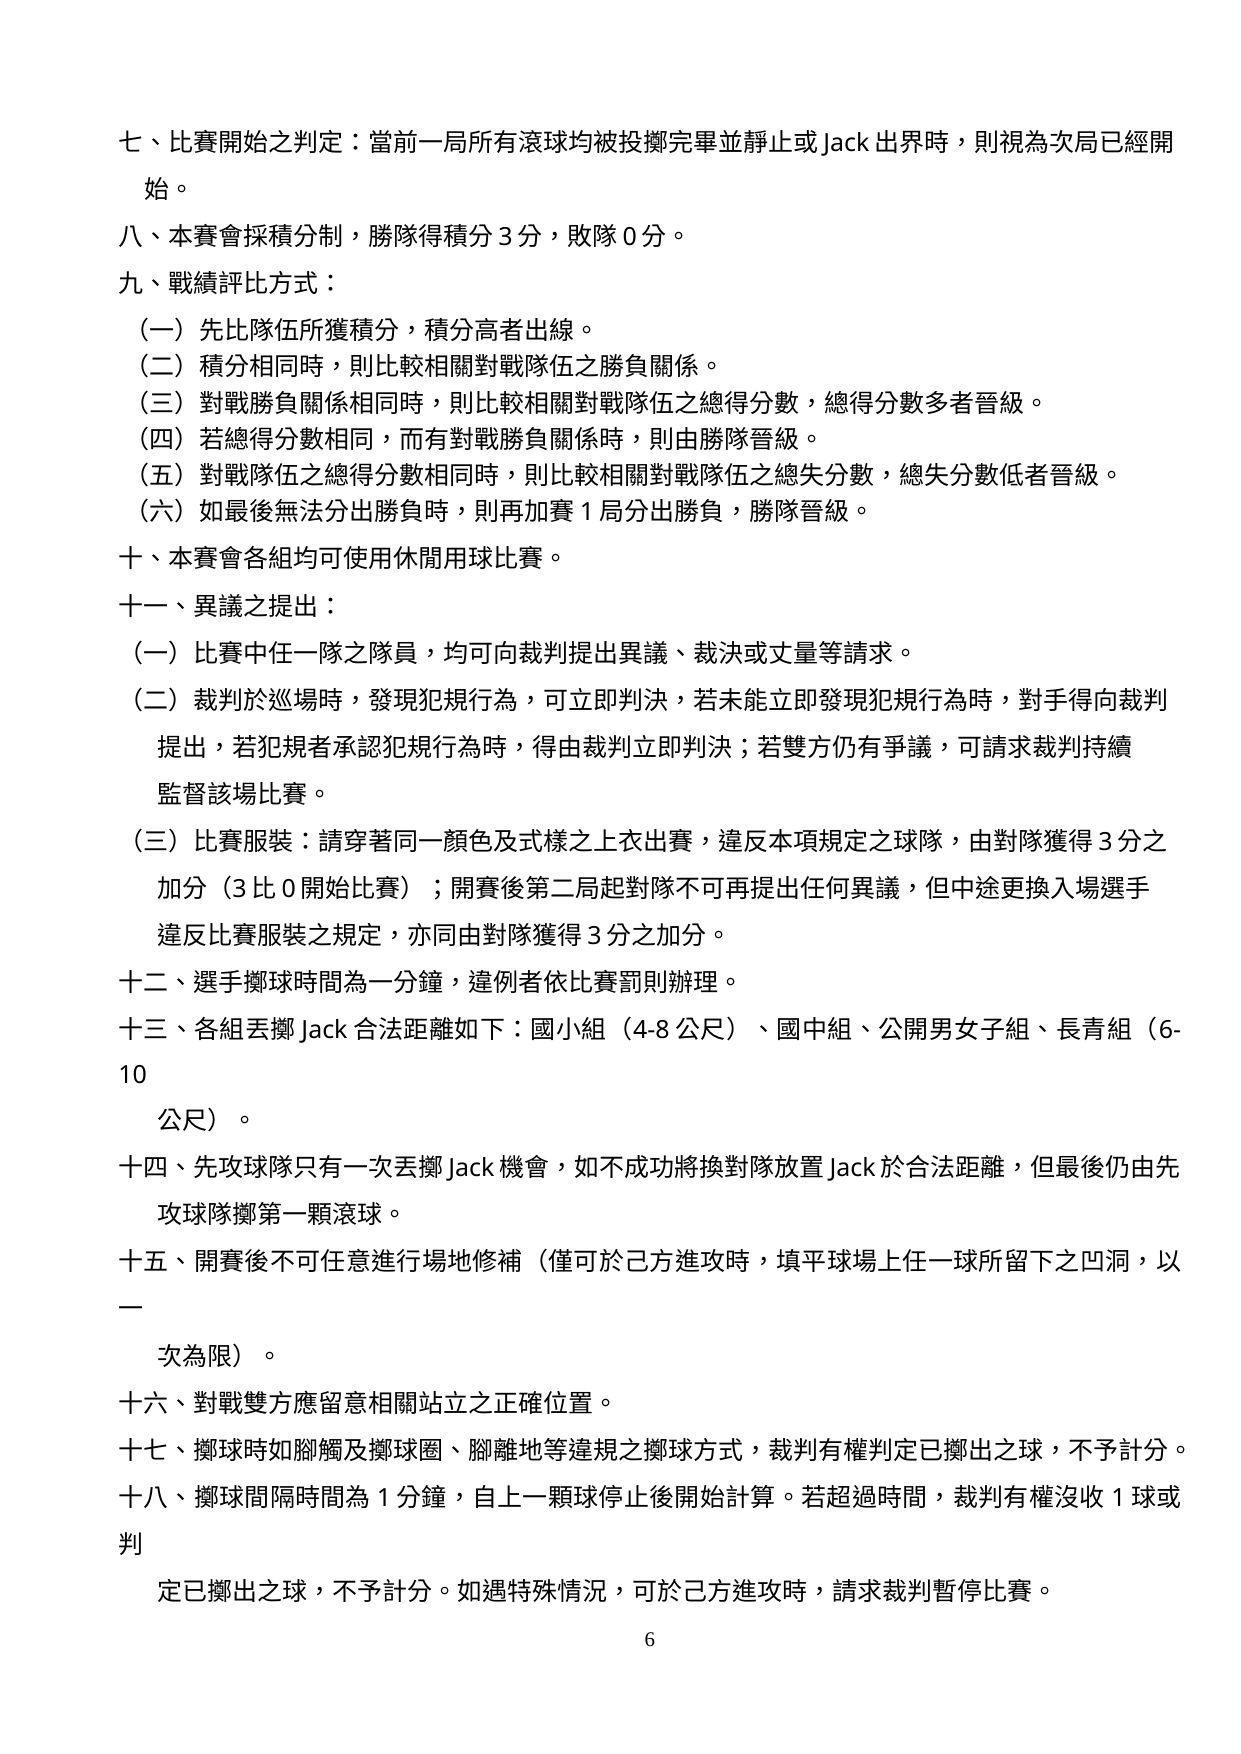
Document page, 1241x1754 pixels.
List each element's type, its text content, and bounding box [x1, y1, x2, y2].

text （四）若總得分數相同，而有對戰勝負關係時，則由勝隊晉級。 [118, 419, 1181, 456]
text （六）如最後無法分出勝負時，則再加賽1局分出勝負，勝隊晉級。 [118, 492, 1181, 528]
text （二）裁判於巡場時，發現犯規行為，可立即判決，若未能立即發現犯規行為時，對手得向裁判 [118, 680, 1181, 716]
text （一）先比隊伍所獲積分，積分高者出線。 [118, 311, 1181, 347]
text 十三、各組丟擲Jack合法距離如下：國小組（4-8公尺）、國中組、公開男女子組、長青組（6-10 [118, 1010, 1181, 1090]
text 十七、擲球時如腳觸及擲球圈、腳離地等違規之擲球方式，裁判有權判定已擲出之球，不予計分。 [118, 1430, 1181, 1466]
text （三）比賽服裝：請穿著同一顏色及式樣之上衣出賽，違反本項規定之球隊，由對隊獲得3分之 [118, 821, 1181, 858]
text （五）對戰隊伍之總得分數相同時，則比較相關對戰隊伍之總失分數，總失分數低者晉級。 [118, 456, 1181, 492]
text 提出，若犯規者承認犯規行為時，得由裁判立即判決；若雙方仍有爭議，可請求裁判持續 [118, 727, 1181, 763]
text 次為限）。 [118, 1336, 1181, 1372]
text 公尺）。 [118, 1101, 1181, 1137]
text （一）比賽中任一隊之隊員，均可向裁判提出異議、裁決或丈量等請求。 [118, 633, 1181, 669]
text 十二、選手擲球時間為一分鐘，違例者依比賽罰則辦理。 [118, 963, 1181, 999]
text （二）積分相同時，則比較相關對戰隊伍之勝負關係。 [118, 347, 1181, 383]
text 十八、擲球間隔時間為1分鐘，自上一顆球停止後開始計算。若超過時間，裁判有權沒收1球或判 [118, 1477, 1181, 1561]
text 九、戰績評比方式： [118, 263, 1181, 300]
text 始。 [118, 169, 1181, 206]
text （三）對戰勝負關係相同時，則比較相關對戰隊伍之總得分數，總得分數多者晉級。 [118, 383, 1181, 419]
text 十一、異議之提出： [118, 586, 1181, 622]
text 十四、先攻球隊只有一次丟擲Jack機會，如不成功將換對隊放置Jack於合法距離，但最後仍由先 [118, 1148, 1181, 1184]
text 監督該場比賽。 [118, 774, 1181, 811]
text 十、本賽會各組均可使用休閒用球比賽。 [118, 539, 1181, 575]
text 違反比賽服裝之規定，亦同由對隊獲得3分之加分。 [118, 916, 1181, 952]
text 十六、對戰雙方應留意相關站立之正確位置。 [118, 1383, 1181, 1419]
text 攻球隊擲第一顆滾球。 [118, 1195, 1181, 1231]
text 八、本賽會採積分制，勝隊得積分3分，敗隊0分。 [118, 216, 1181, 253]
text 十五、開賽後不可任意進行場地修補（僅可於己方進攻時，填平球場上任一球所留下之凹洞，以一 [118, 1242, 1181, 1325]
text 加分（3比0開始比賽）；開賽後第二局起對隊不可再提出任何異議，但中途更換入場選手 [118, 868, 1181, 905]
text 七、比賽開始之判定：當前一局所有滾球均被投擲完畢並靜止或Jack出界時，則視為次局已經開 [118, 122, 1181, 158]
text 定已擲出之球，不予計分。如遇特殊情況，可於己方進攻時，請求裁判暫停比賽。 [118, 1571, 1181, 1608]
